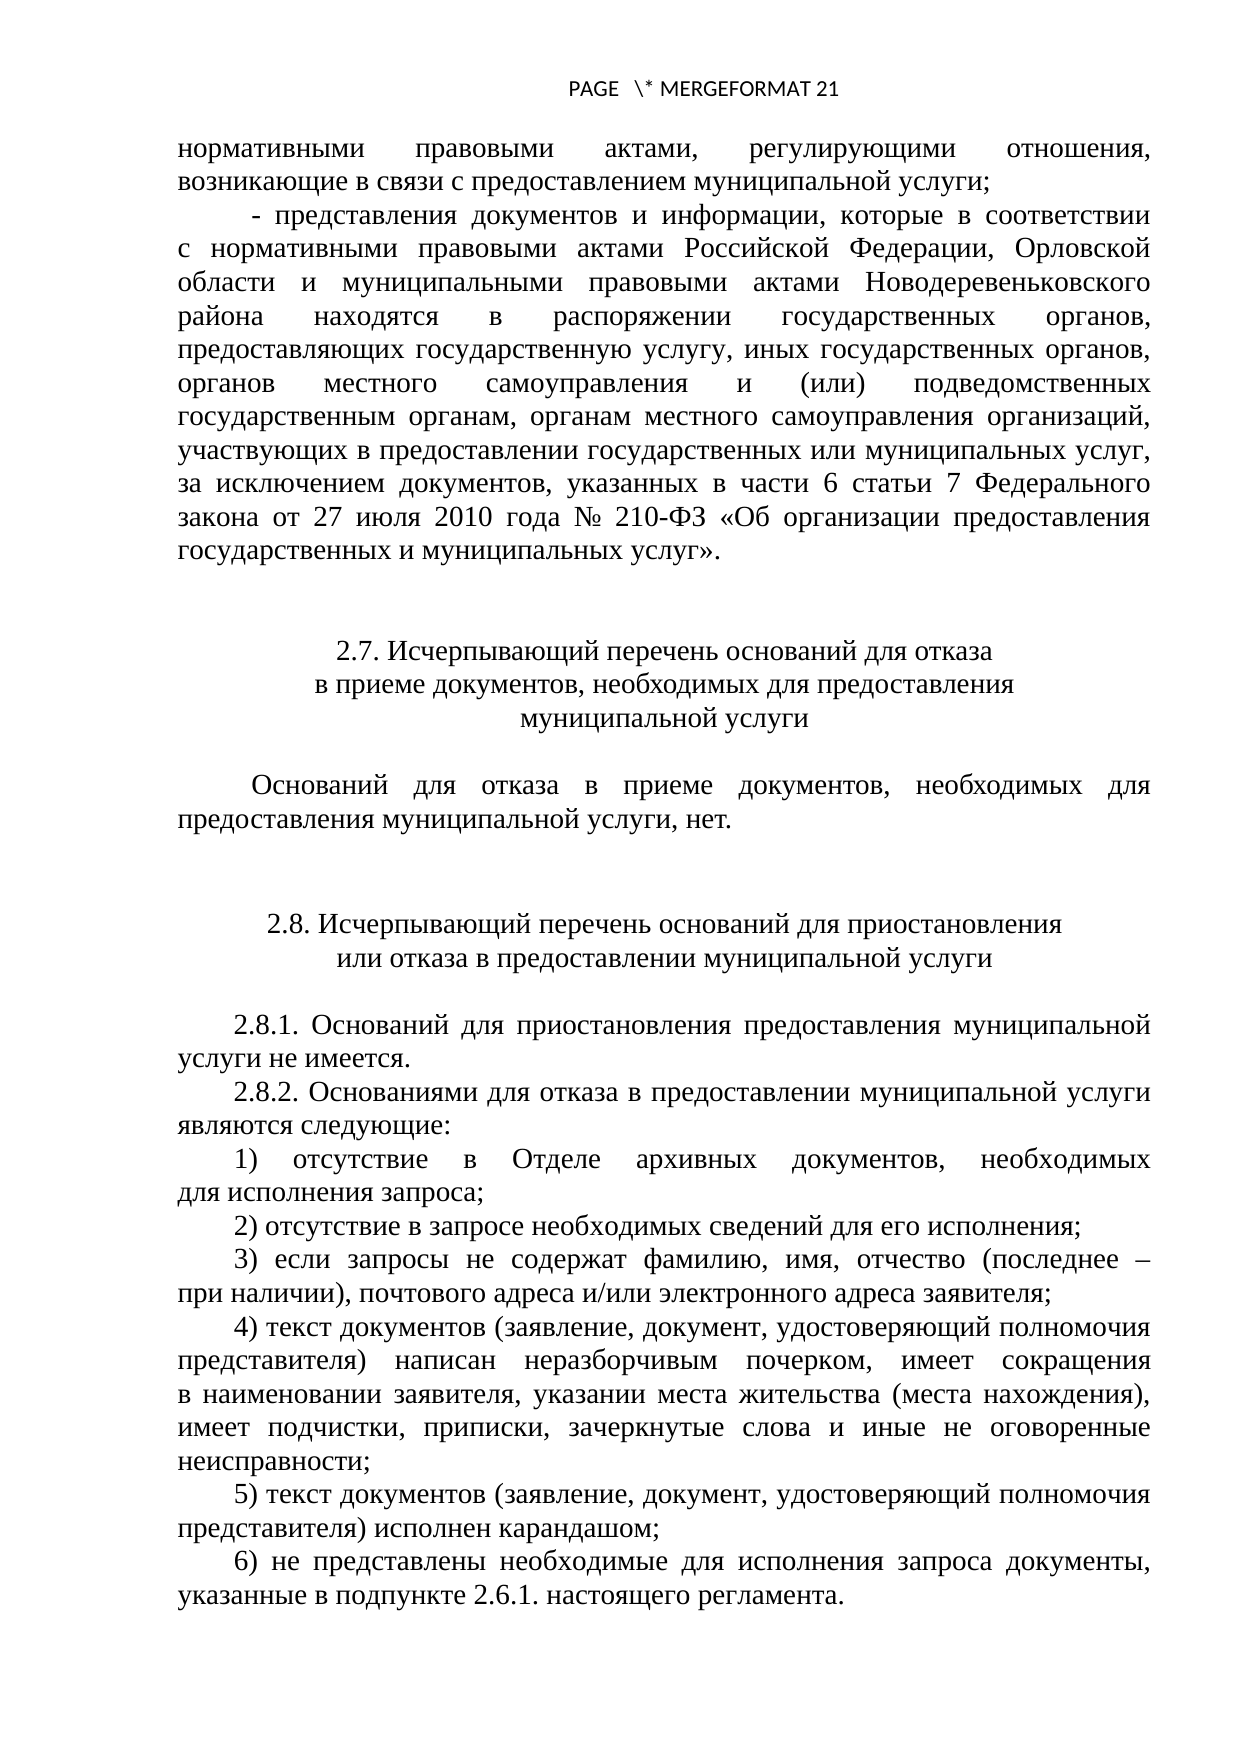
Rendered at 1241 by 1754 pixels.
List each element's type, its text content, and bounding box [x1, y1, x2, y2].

text 4) текст документов (заявление, документ, удостоверяющий полномочия представителя) написан неразборчивым почерком, имеет сокращения в наименовании заявителя, указании места жительства (места нахождения), имеет подчистки, приписки, зачеркнутые слова и иные не оговоренные неисправности; [177, 1309, 1152, 1476]
text 2.8.2. Основаниями для отказа в предоставлении муниципальной услуги являются следующие: [177, 1074, 1152, 1141]
text 1) отсутствие в Отделе архивных документов, необходимых для исполнения запроса; [177, 1141, 1152, 1208]
text 3) если запросы не содержат фамилию, имя, отчество (последнее – при наличии), почтового адреса и/или электронного адреса заявителя; [177, 1242, 1152, 1309]
text 2) отсутствие в запросе необходимых сведений для его исполнения; [177, 1208, 1152, 1242]
text 6) не представлены необходимые для исполнения запроса документы, указанные в подпункте 2.6.1. настоящего регламента. [177, 1543, 1152, 1611]
text или отказа в предоставлении муниципальной услуги [177, 940, 1152, 973]
text муниципальной услуги [177, 700, 1152, 734]
text - представления документов и информации, которые в соответствии с нормативными правовыми актами Российской Федерации, Орловской области и муниципальными правовыми актами Новодеревеньковского района находятся в распоряжении государственных органов, предоставляющих государственную услугу, иных государственных органов, органов местного самоуправления и (или) подведомственных государственным органам, органам местного самоуправления организаций, участвующих в предоставлении государственных или муниципальных услуг, за исключением документов, указанных в части 6 статьи 7 Федерального закона от 27 июля 2010 года № 210-ФЗ «Об организации предоставления государственных и муниципальных услуг». [177, 197, 1152, 566]
text 2.8.1. Оснований для приостановления предоставления муниципальной услуги не имеется. [177, 1007, 1152, 1074]
text в приеме документов, необходимых для предоставления [177, 667, 1152, 700]
text Оснований для отказа в приеме документов, необходимых для предоставления муниципальной услуги, нет. [177, 767, 1152, 834]
text 5) текст документов (заявление, документ, удостоверяющий полномочия представителя) исполнен карандашом; [177, 1476, 1152, 1543]
text 2.8. Исчерпывающий перечень оснований для приостановления [177, 906, 1152, 940]
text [177, 130, 1152, 197]
text 2.7. Исчерпывающий перечень оснований для отказа [177, 633, 1152, 667]
